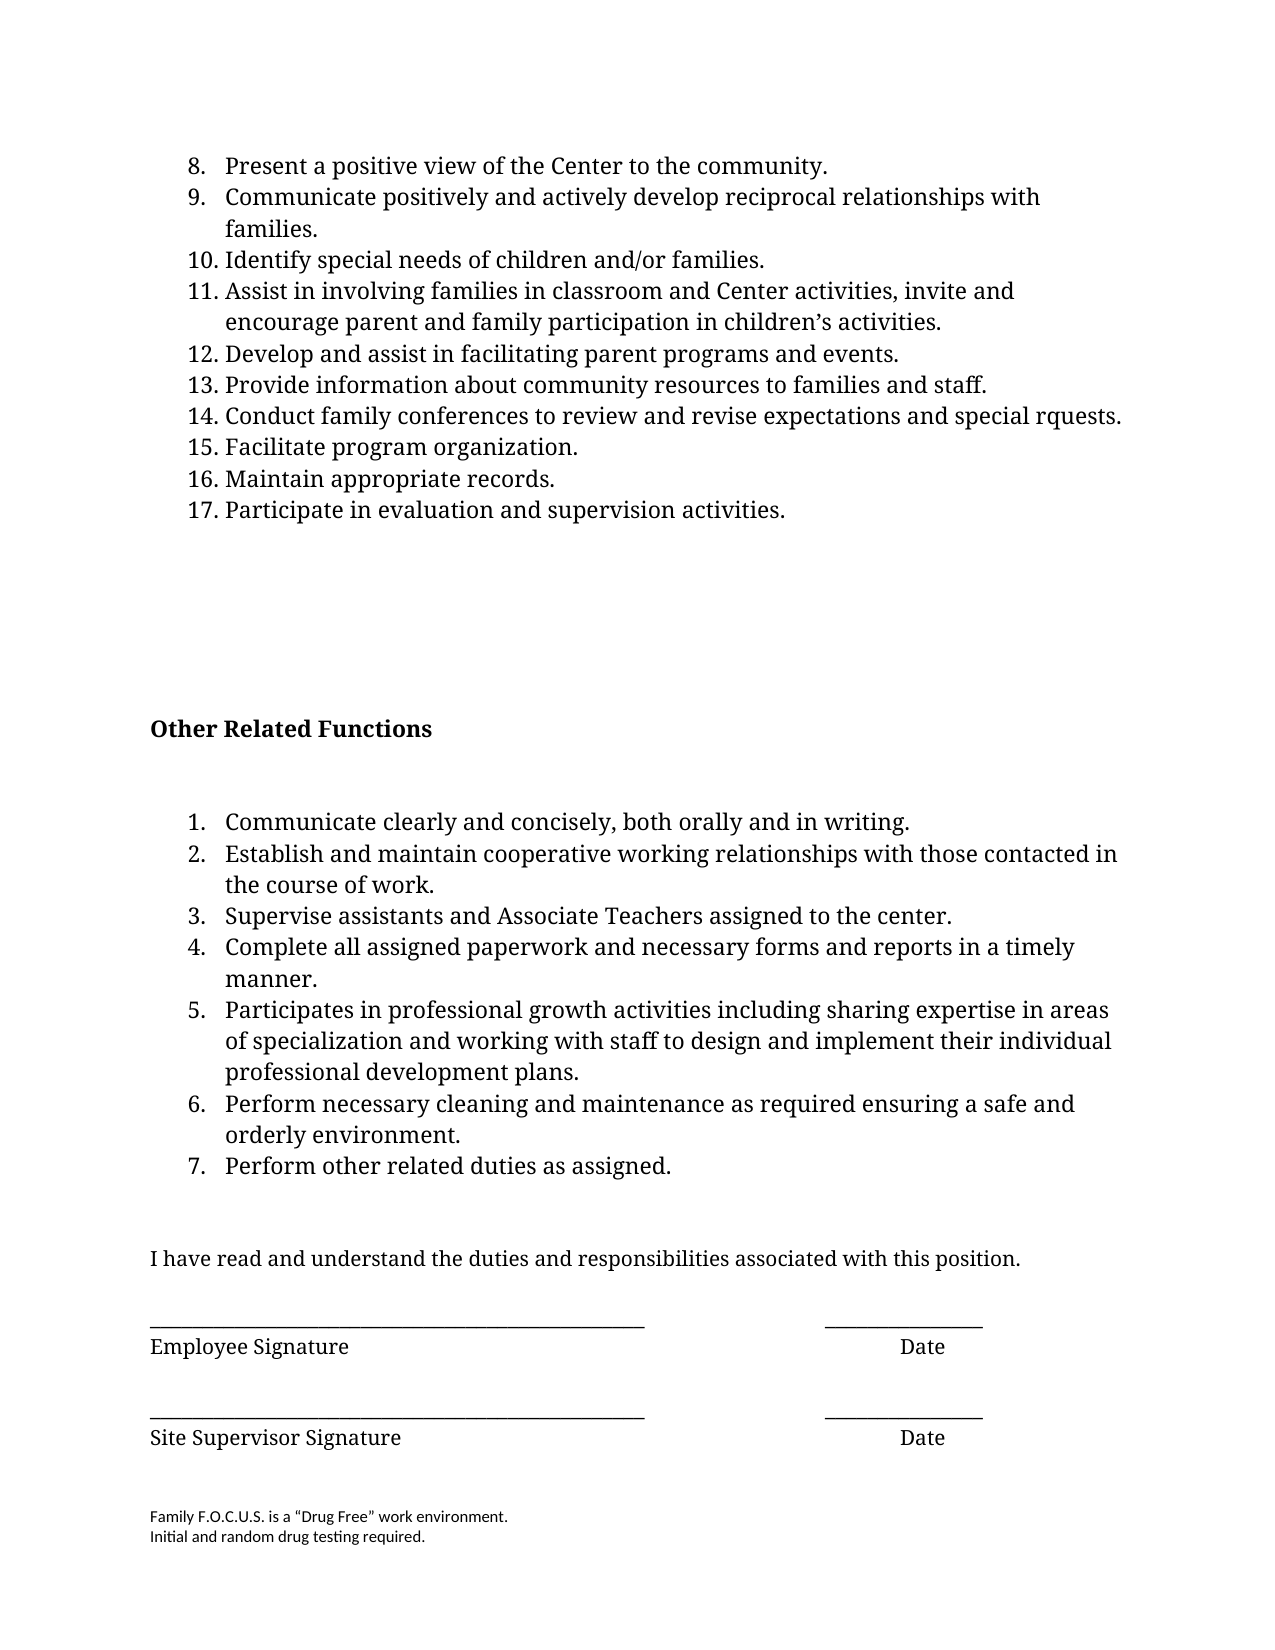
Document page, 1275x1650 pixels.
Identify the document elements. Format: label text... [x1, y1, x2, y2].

list Participates in professional growth activities including sharing expertise in areas of specialization and working with staff to design and implement their individual professional development plans. [187, 994, 1125, 1087]
list Identify special needs of children and/or families. [187, 244, 1125, 275]
list Establish and maintain cooperative working relationships with those contacted in the course of work. [187, 837, 1125, 900]
list Communicate clearly and concisely, both orally and in writing. [187, 806, 1125, 837]
text Other Related Functions [150, 712, 1125, 744]
list Provide information about community resources to families and staff. [187, 369, 1125, 400]
list Develop and assist in facilitating parent programs and events. [187, 337, 1125, 369]
text Site Supervisor Signature Date [150, 1423, 1125, 1451]
list Perform necessary cleaning and maintenance as required ensuring a safe and orderly environment. [187, 1087, 1125, 1150]
text Employee Signature Date [150, 1332, 1125, 1360]
list Participate in evaluation and supervision activities. [187, 494, 1125, 525]
list Perform other related duties as assigned. [187, 1150, 1125, 1181]
text I have read and understand the duties and responsibilities associated with this position. [150, 1244, 1125, 1272]
list Assist in involving families in classroom and Center activities, invite and encourage parent and family participation in children’s activities. [187, 275, 1125, 337]
list Maintain appropriate records. [187, 462, 1125, 494]
list Supervise assistants and Associate Teachers assigned to the center. [187, 900, 1125, 931]
list Facilitate program organization. [187, 431, 1125, 462]
list Complete all assigned paperwork and necessary forms and reports in a timely manner. [187, 931, 1125, 994]
text _______________________________________________ _______________ [150, 1392, 1125, 1423]
list Conduct family conferences to review and revise expectations and special rquests. [187, 400, 1125, 431]
text _______________________________________________ _______________ [150, 1301, 1125, 1332]
list Present a positive view of the Center to the community. [187, 150, 1125, 181]
list Communicate positively and actively develop reciprocal relationships with families. [187, 181, 1125, 244]
